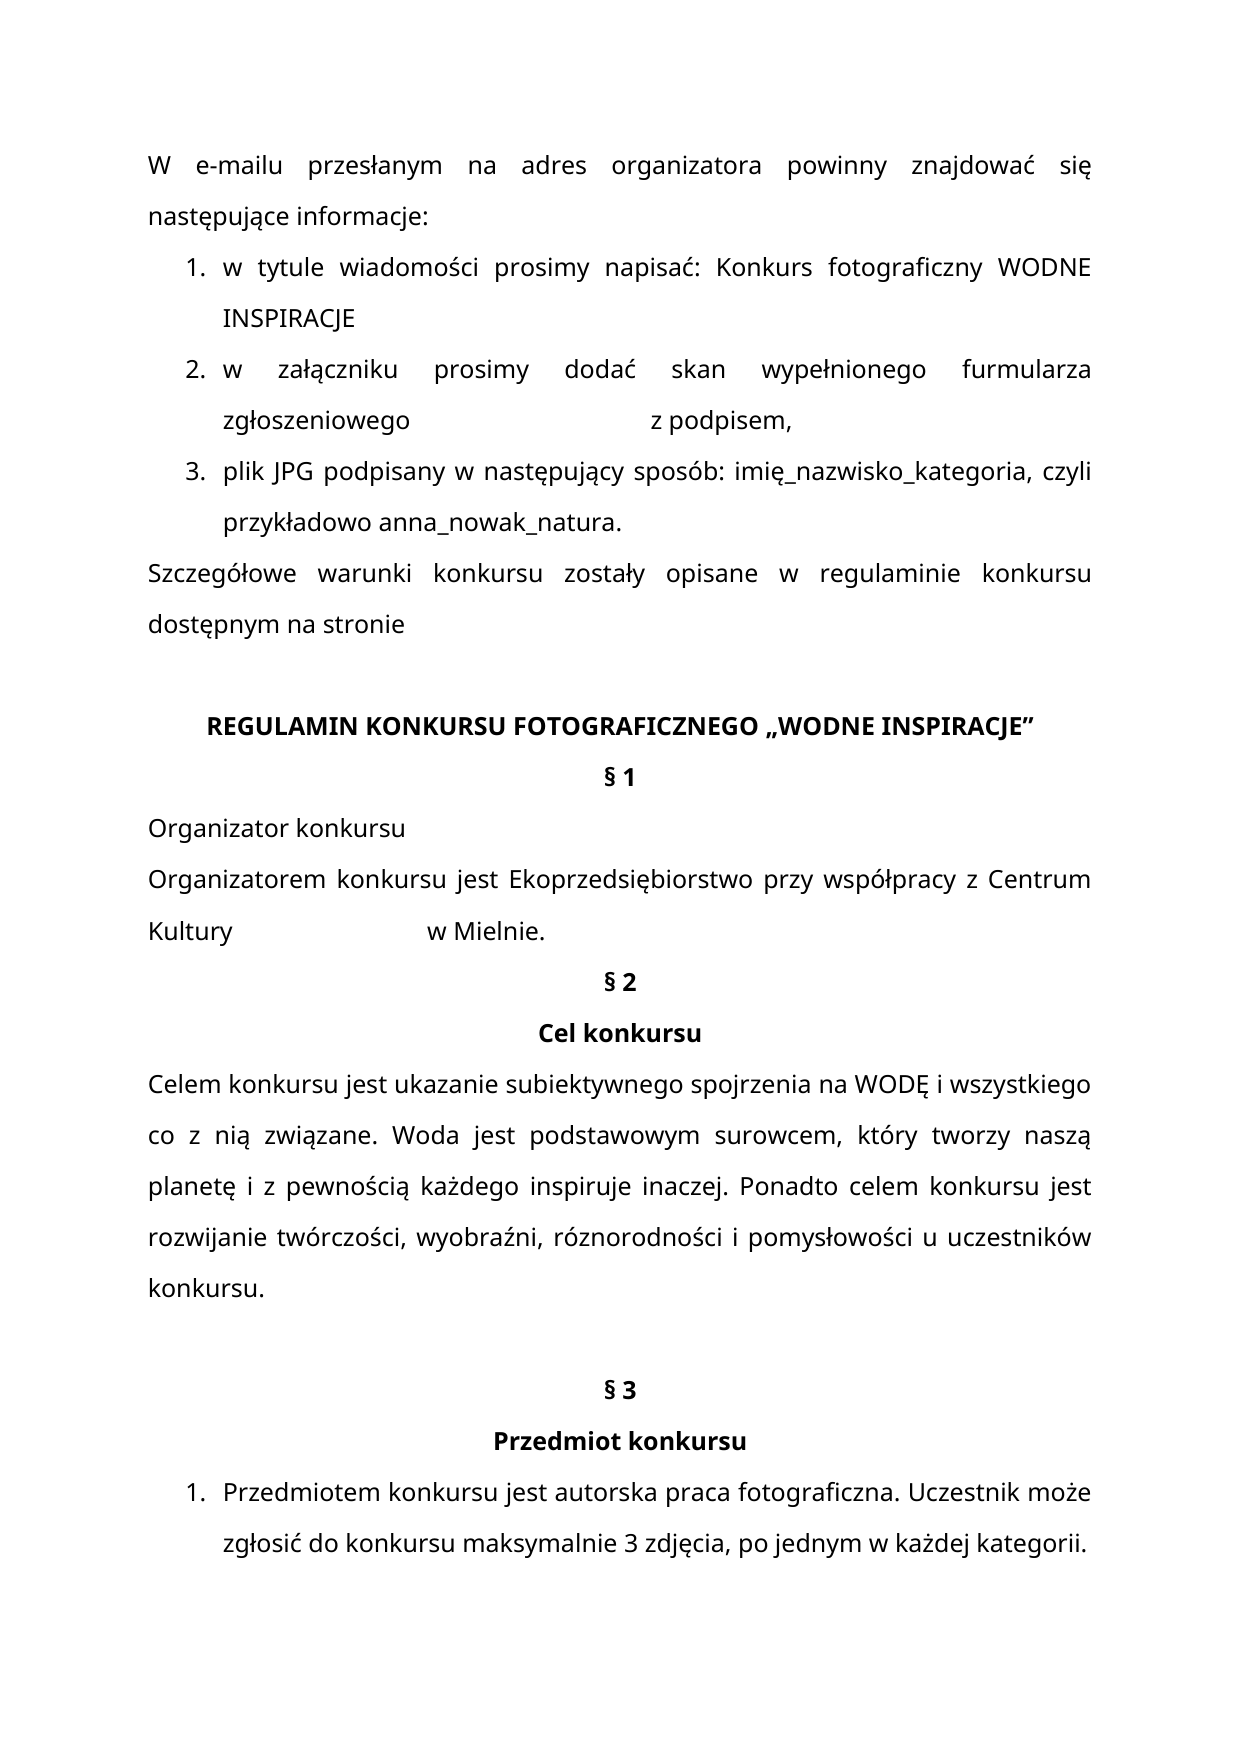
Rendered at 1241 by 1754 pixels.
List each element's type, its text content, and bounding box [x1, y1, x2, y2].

list w tytule wiadomości prosimy napisać: Konkurs fotograficzny WODNE INSPIRACJE [185, 250, 1093, 335]
text Szczegółowe warunki konkursu zostały opisane w regulaminie konkursu dostępnym na stronie [148, 556, 1093, 641]
list Przedmiotem konkursu jest autorska praca fotograficzna. Uczestnik może zgłosić do konkursu maksymalnie 3 zdjęcia, po jednym w każdej kategorii. [185, 1475, 1093, 1560]
text Przedmiot konkursu [148, 1424, 1093, 1458]
text Organizator konkursu [148, 811, 1093, 845]
text Cel konkursu [148, 1015, 1093, 1049]
text Celem konkursu jest ukazanie subiektywnego spojrzenia na WODĘ i wszystkiego co z nią związane. Woda jest podstawowym surowcem, który tworzy naszą planetę i z pewnością każdego inspiruje inaczej. Ponadto celem konkursu jest rozwijanie twórczości, wyobraźni, róznorodności i pomysłowości u uczestników konkursu. [148, 1066, 1093, 1304]
text § 3 [148, 1373, 1093, 1407]
text W e-mailu przesłanym na adres organizatora powinny znajdować się następujące informacje: [148, 148, 1093, 233]
list plik JPG podpisany w następujący sposób: imię_nazwisko_kategoria, czyli przykładowo anna_nowak_natura. [185, 454, 1093, 539]
text Organizatorem konkursu jest Ekoprzedsiębiorstwo przy współpracy z Centrum Kultury w Mielnie. [148, 862, 1093, 947]
text REGULAMIN KONKURSU FOTOGRAFICZNEGO „WODNE INSPIRACJE” [148, 709, 1093, 743]
text § 1 [148, 760, 1093, 794]
list w załączniku prosimy dodać skan wypełnionego furmularza zgłoszeniowego z podpisem, [185, 352, 1093, 437]
text § 2 [148, 964, 1093, 998]
